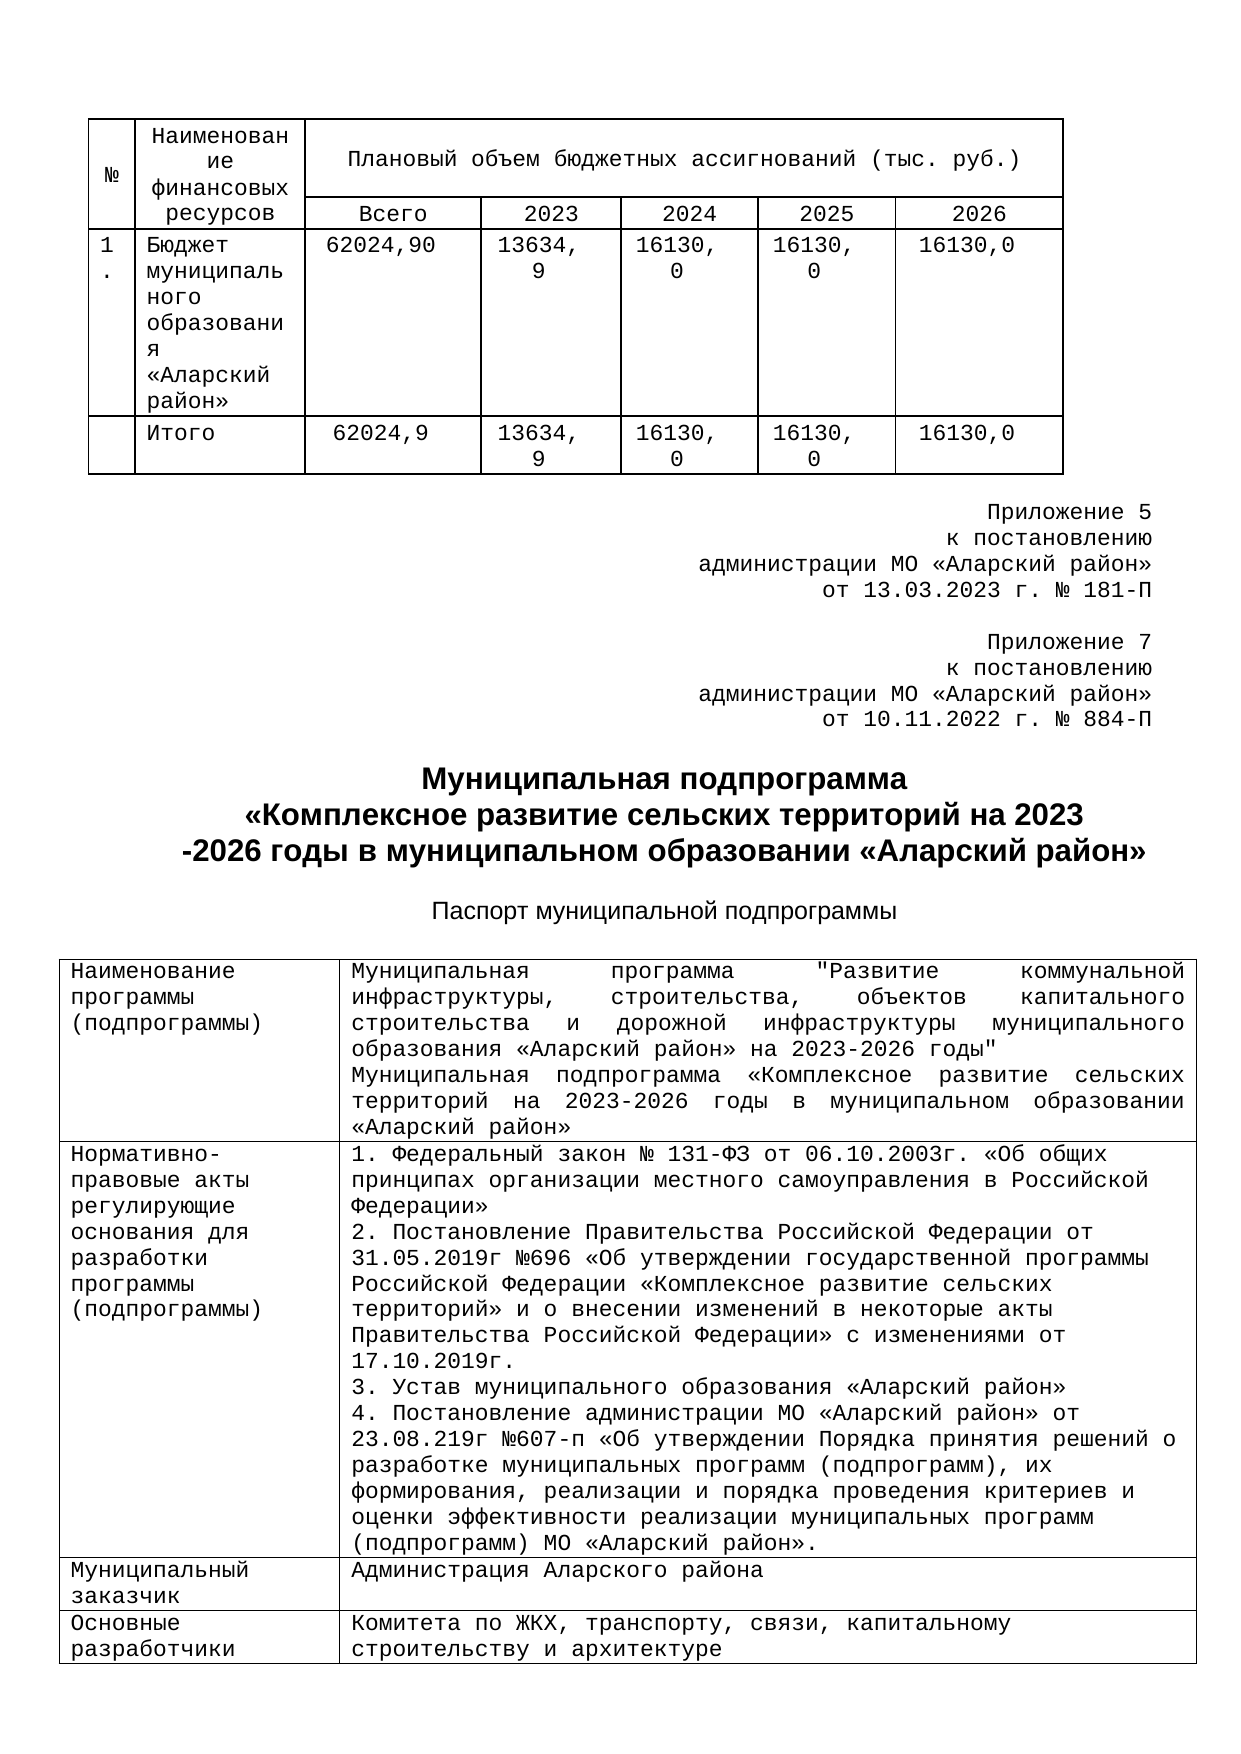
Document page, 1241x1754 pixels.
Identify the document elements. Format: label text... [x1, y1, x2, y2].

table_cell Всего [306, 198, 480, 228]
text к постановлению [177, 526, 1152, 552]
table_cell [89, 417, 134, 473]
table_cell 13634,9 [482, 417, 620, 473]
table_cell 2023 [482, 198, 620, 228]
table_cell 16130,0 [759, 230, 895, 415]
table_cell Администрация Аларского района [340, 1558, 1196, 1610]
table_cell 16130,0 [622, 417, 757, 473]
table_cell 16130,0 [759, 417, 895, 473]
text от 13.03.2023 г. № 181-П [177, 578, 1152, 604]
table_cell 16130,0 [896, 417, 1062, 473]
text Приложение 5 [177, 500, 1152, 526]
table_header Плановый объем бюджетных ассигнований (тыс. руб.) [306, 120, 1062, 196]
table_cell 13634,9 [482, 230, 620, 415]
text Паспорт муниципальной подпрограммы [177, 896, 1152, 925]
text администрации МО «Аларский район» [177, 552, 1152, 578]
table_cell 2024 [622, 198, 757, 228]
text «Комплексное развитие сельских территорий на 2023 -2026 годы в муниципальном образовании «Аларский район» [177, 796, 1152, 867]
table_header Наименование программы (подпрограммы) [60, 960, 339, 1141]
text администрации МО «Аларский район» [177, 682, 1152, 708]
table_header Наименование финансовых ресурсов [136, 120, 304, 228]
table_cell Муниципальный заказчик [60, 1558, 339, 1610]
text Муниципальная подпрограмма [177, 760, 1152, 796]
table_cell Бюджет муниципального образования «Аларский район» [136, 230, 304, 415]
text к постановлению [177, 656, 1152, 682]
table_header Муниципальная программа "Развитие коммунальной инфраструктуры, строительства, объектов капитального строительства и дорожной инфраструктуры муниципального образования «Аларский район» на 2023-2026 годы" Муниципальная подпрограмма «Комплексное развитие сельских территорий на 2023-2026 годы в муниципальном образовании «Аларский район» [340, 960, 1196, 1141]
table_cell 1. [89, 230, 134, 415]
text Приложение 7 [177, 630, 1152, 656]
table_header № [89, 120, 134, 228]
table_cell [60, 1611, 339, 1663]
table_cell Нормативно-правовые акты регулирующие основания для разработки программы (подпрограммы) [60, 1142, 339, 1557]
table_cell 16130,0 [622, 230, 757, 415]
table_cell 1. Федеральный закон № 131-ФЗ от 06.10.2003г. «Об общих принципах организации местного самоуправления в Российской Федерации» 2. Постановление Правительства Российской Федерации от 31.05.2019г №696 «Об утверждении государственной программы Российской Федерации «Комплексное развитие сельских территорий» и о внесении изменений в некоторые акты Правительства Российской Федерации» с изменениями от 17.10.2019г. 3. Устав муниципального образования «Аларский район» 4. Постановление администрации МО «Аларский район» от 23.08.219г №607-п «Об утверждении Порядка принятия решений о разработке муниципальных программ (подпрограмм), их формирования, реализации и порядка проведения критериев и оценки эффективности реализации муниципальных программ (подпрограмм) МО «Аларский район». [340, 1142, 1196, 1557]
table_cell 2025 [759, 198, 895, 228]
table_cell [340, 1611, 1196, 1663]
table_cell Итого [136, 417, 304, 473]
table_cell 62024,9 [306, 417, 480, 473]
text от 10.11.2022 г. № 884-П [177, 708, 1152, 734]
table_cell 2026 [896, 198, 1062, 228]
table_cell 62024,90 [306, 230, 480, 415]
table_cell 16130,0 [896, 230, 1062, 415]
